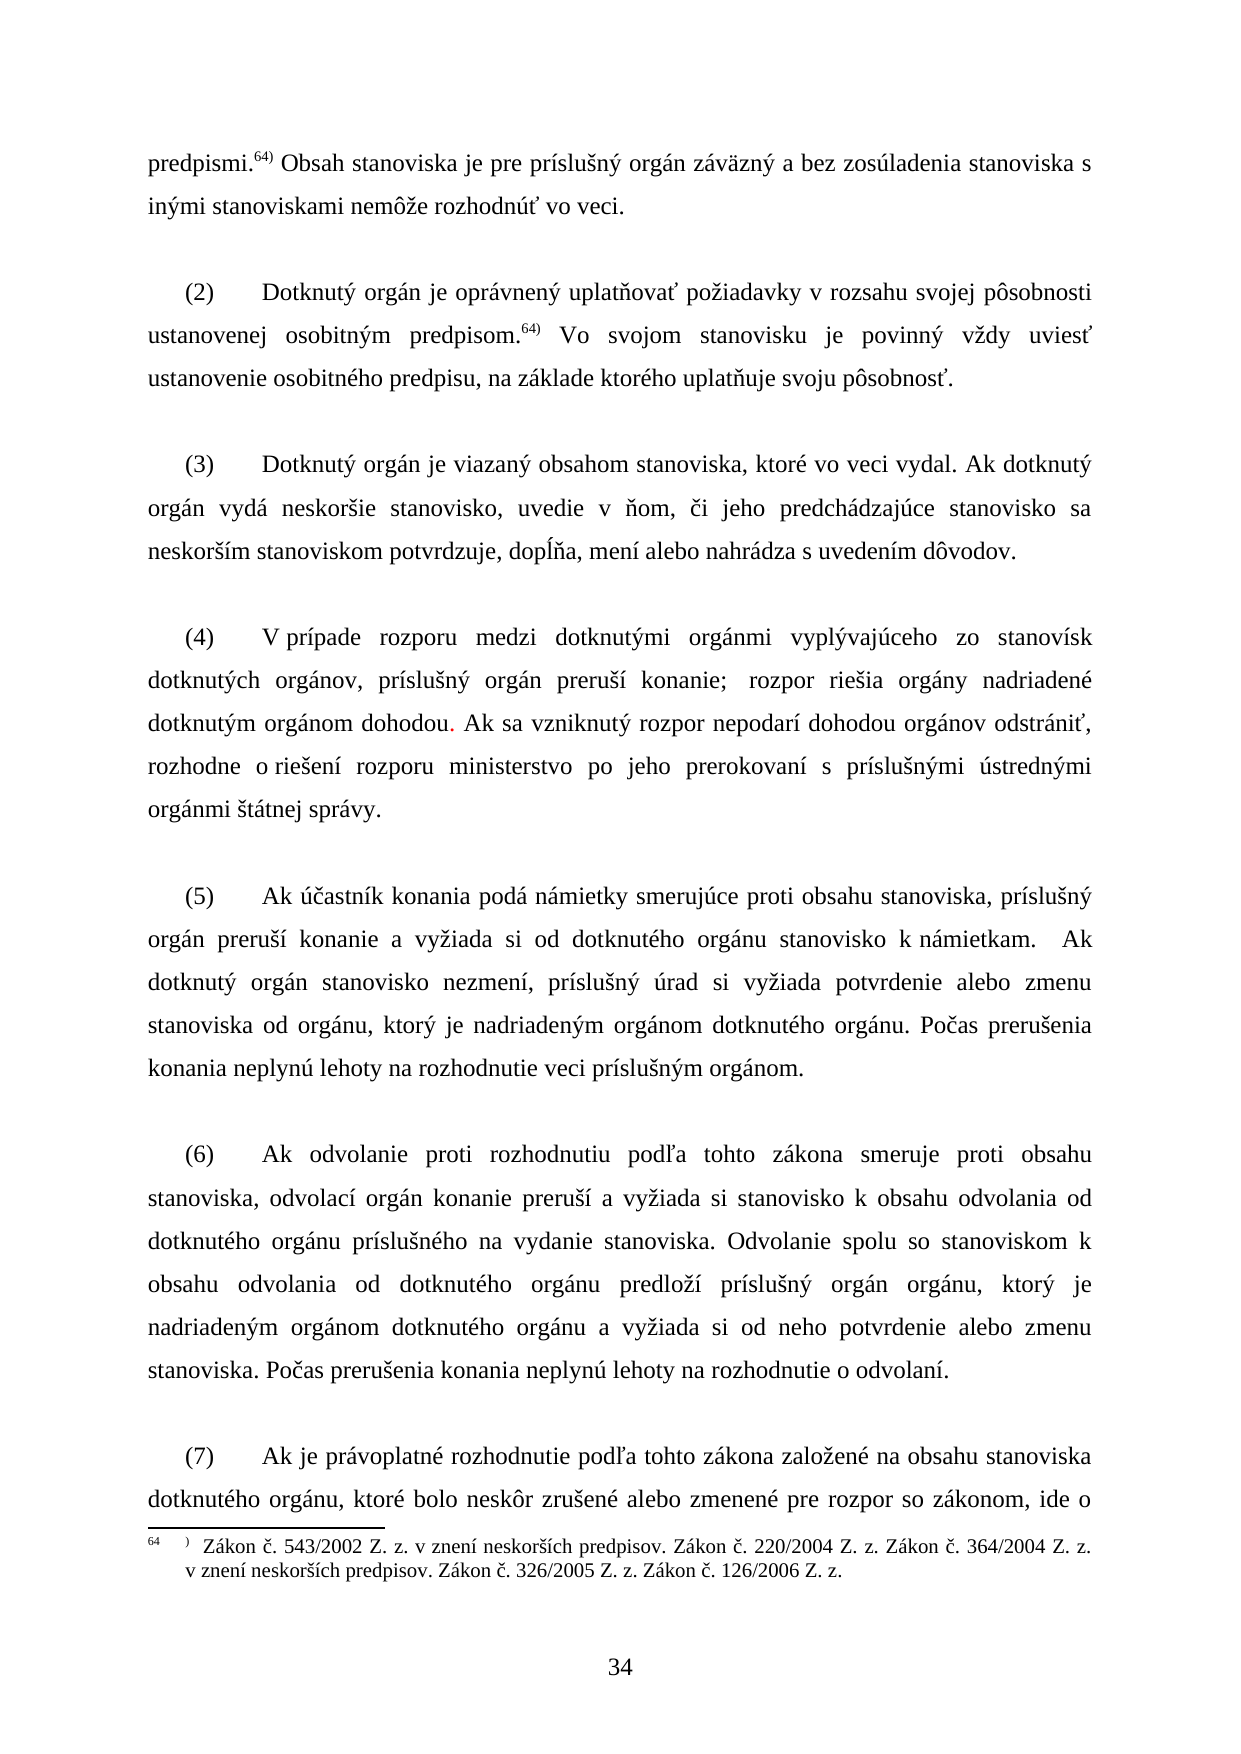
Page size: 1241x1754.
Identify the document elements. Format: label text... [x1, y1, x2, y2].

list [148, 148, 1093, 219]
list Dotknutý orgán je oprávnený uplatňovať požiadavky v rozsahu svojej pôsobnosti ustanovenej osobitným predpisom.64) Vo svojom stanovisku je povinný vždy uviesť ustanovenie osobitného predpisu, na základe ktorého uplatňuje svoju pôsobnosť. [148, 277, 1093, 392]
list V prípade rozporu medzi dotknutými orgánmi vyplývajúceho zo stanovísk dotknutých orgánov, príslušný orgán preruší konanie; rozpor riešia orgány nadriadené dotknutým orgánom dohodou. Ak sa vzniknutý rozpor nepodarí dohodou orgánov odstrániť, rozhodne o riešení rozporu ministerstvo po jeho prerokovaní s príslušnými ústrednými orgánmi štátnej správy. [148, 622, 1093, 823]
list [148, 1441, 1093, 1513]
list Dotknutý orgán je viazaný obsahom stanoviska, ktoré vo veci vydal. Ak dotknutý orgán vydá neskoršie stanovisko, uvedie v ňom, či jeho predchádzajúce stanovisko sa neskorším stanoviskom potvrdzuje, dopĺňa, mení alebo nahrádza s uvedením dôvodov. [148, 449, 1093, 564]
list Ak účastník konania podá námietky smerujúce proti obsahu stanoviska, príslušný orgán preruší konanie a vyžiada si od dotknutého orgánu stanovisko k námietkam. Ak dotknutý orgán stanovisko nezmení, príslušný úrad si vyžiada potvrdenie alebo zmenu stanoviska od orgánu, ktorý je nadriadeným orgánom dotknutého orgánu. Počas prerušenia konania neplynú lehoty na rozhodnutie veci príslušným orgánom. [148, 881, 1093, 1082]
list Ak odvolanie proti rozhodnutiu podľa tohto zákona smeruje proti obsahu stanoviska, odvolací orgán konanie preruší a vyžiada si stanovisko k obsahu odvolania od dotknutého orgánu príslušného na vydanie stanoviska. Odvolanie spolu so stanoviskom k obsahu odvolania od dotknutého orgánu predloží príslušný orgán orgánu, ktorý je nadriadeným orgánom dotknutého orgánu a vyžiada si od neho potvrdenie alebo zmenu stanoviska. Počas prerušenia konania neplynú lehoty na rozhodnutie o odvolaní. [148, 1139, 1093, 1384]
